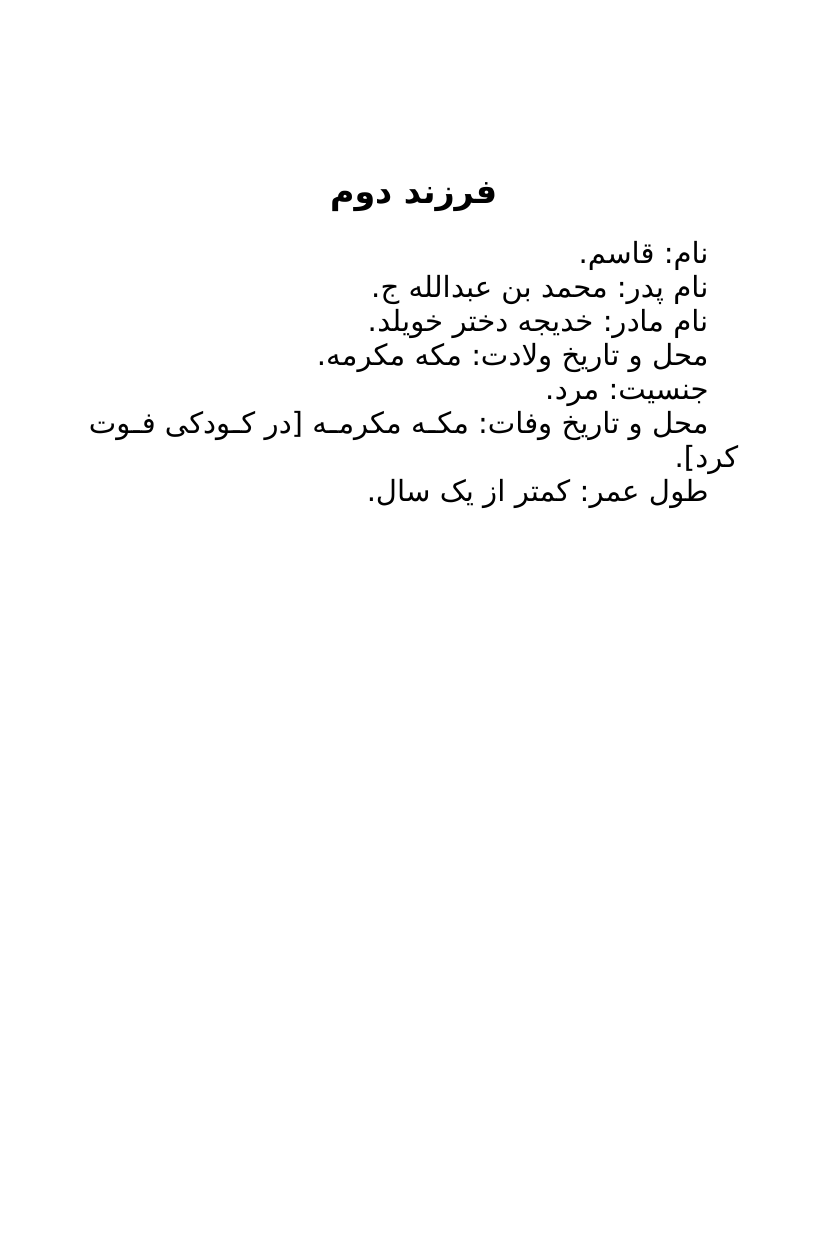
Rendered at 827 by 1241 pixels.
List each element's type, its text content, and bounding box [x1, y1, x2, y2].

text نام پدر: محمد بن عبدالله ج. [89, 271, 738, 305]
text محل و تاریخ ولادت: مکه مکرمه. [89, 339, 738, 373]
text نام: قاسم. [89, 237, 738, 271]
text طول عمر: کمتر از یک سال. [89, 474, 738, 508]
text جنسیت: مرد. [89, 373, 738, 407]
text فرزند دوم [89, 173, 738, 212]
text نام مادر: خدیجه دختر خویلد. [89, 305, 738, 339]
text محل و تاریخ وفات: مکه مکرمه [در کودکی فوت کرد]. [89, 407, 738, 474]
